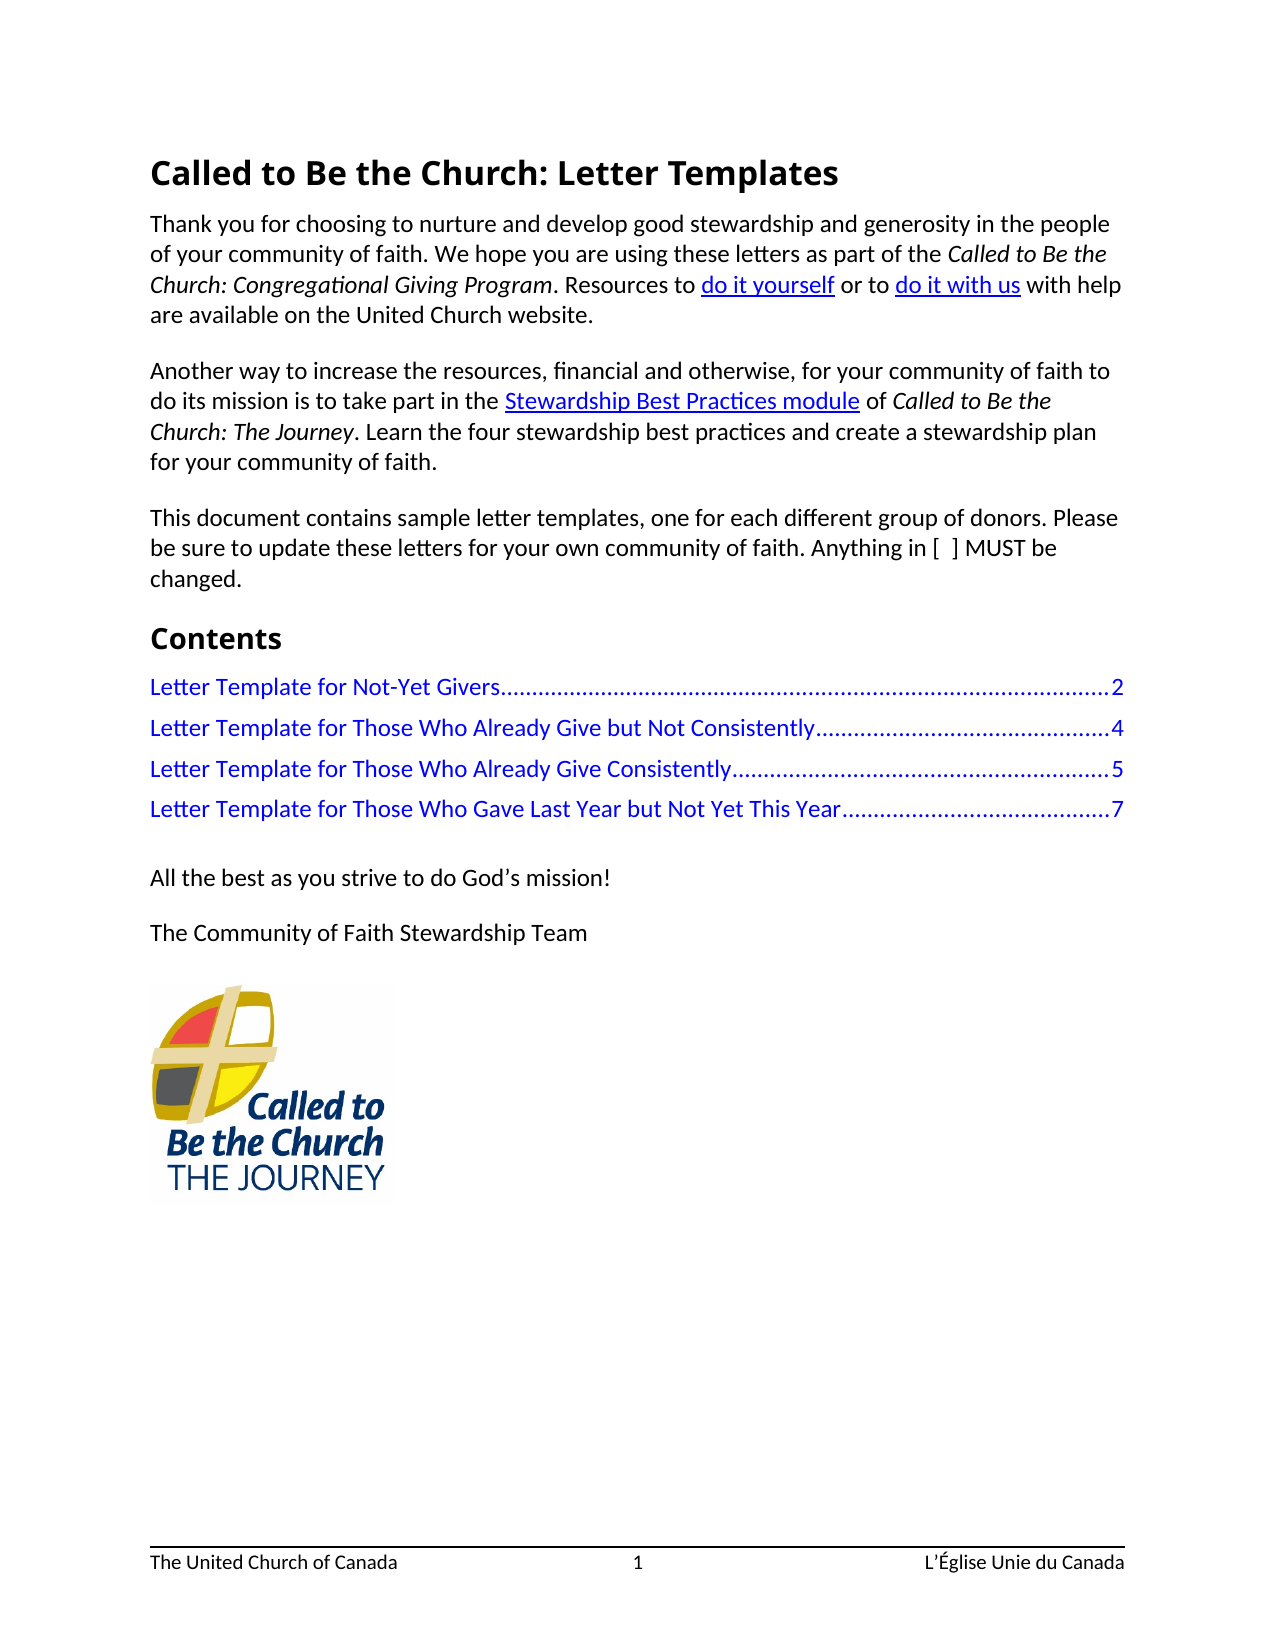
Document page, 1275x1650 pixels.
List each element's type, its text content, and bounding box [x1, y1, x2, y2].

subtitle Contents [150, 619, 1125, 658]
text Letter Template for Those Who Gave Last Year but Not Yet This Year 7 [150, 794, 1125, 824]
text This document contains sample letter templates, one for each different group of donors. Please be sure to update these letters for your own community of faith. Anything in [ ] MUST be changed. [150, 502, 1125, 594]
text All the best as you strive to do God’s mission! [150, 862, 1125, 892]
text Letter Template for Not-Yet Givers 2 [150, 671, 1125, 701]
text Letter Template for Those Who Already Give but Not Consistently 4 [150, 712, 1125, 742]
text The Community of Faith Stewardship Team [150, 917, 1125, 948]
text Another way to increase the resources, financial and otherwise, for your community of faith to do its mission is to take part in the Stewardship Best Practices module of Called to Be the Church: The Journey. Learn the four stewardship best practices and create a stewardship plan for your community of faith. [150, 355, 1125, 477]
text Letter Template for Those Who Already Give Consistently 5 [150, 753, 1125, 783]
title Called to Be the Church: Letter Templates [150, 150, 1125, 195]
text Thank you for choosing to nurture and develop good stewardship and generosity in the people of your community of faith. We hope you are using these letters as part of the Called to Be the Church: Congregational Giving Program. Resources to do it yourself or to do it with us with help are available on the United Church website. [150, 208, 1125, 330]
picture [150, 985, 395, 1204]
